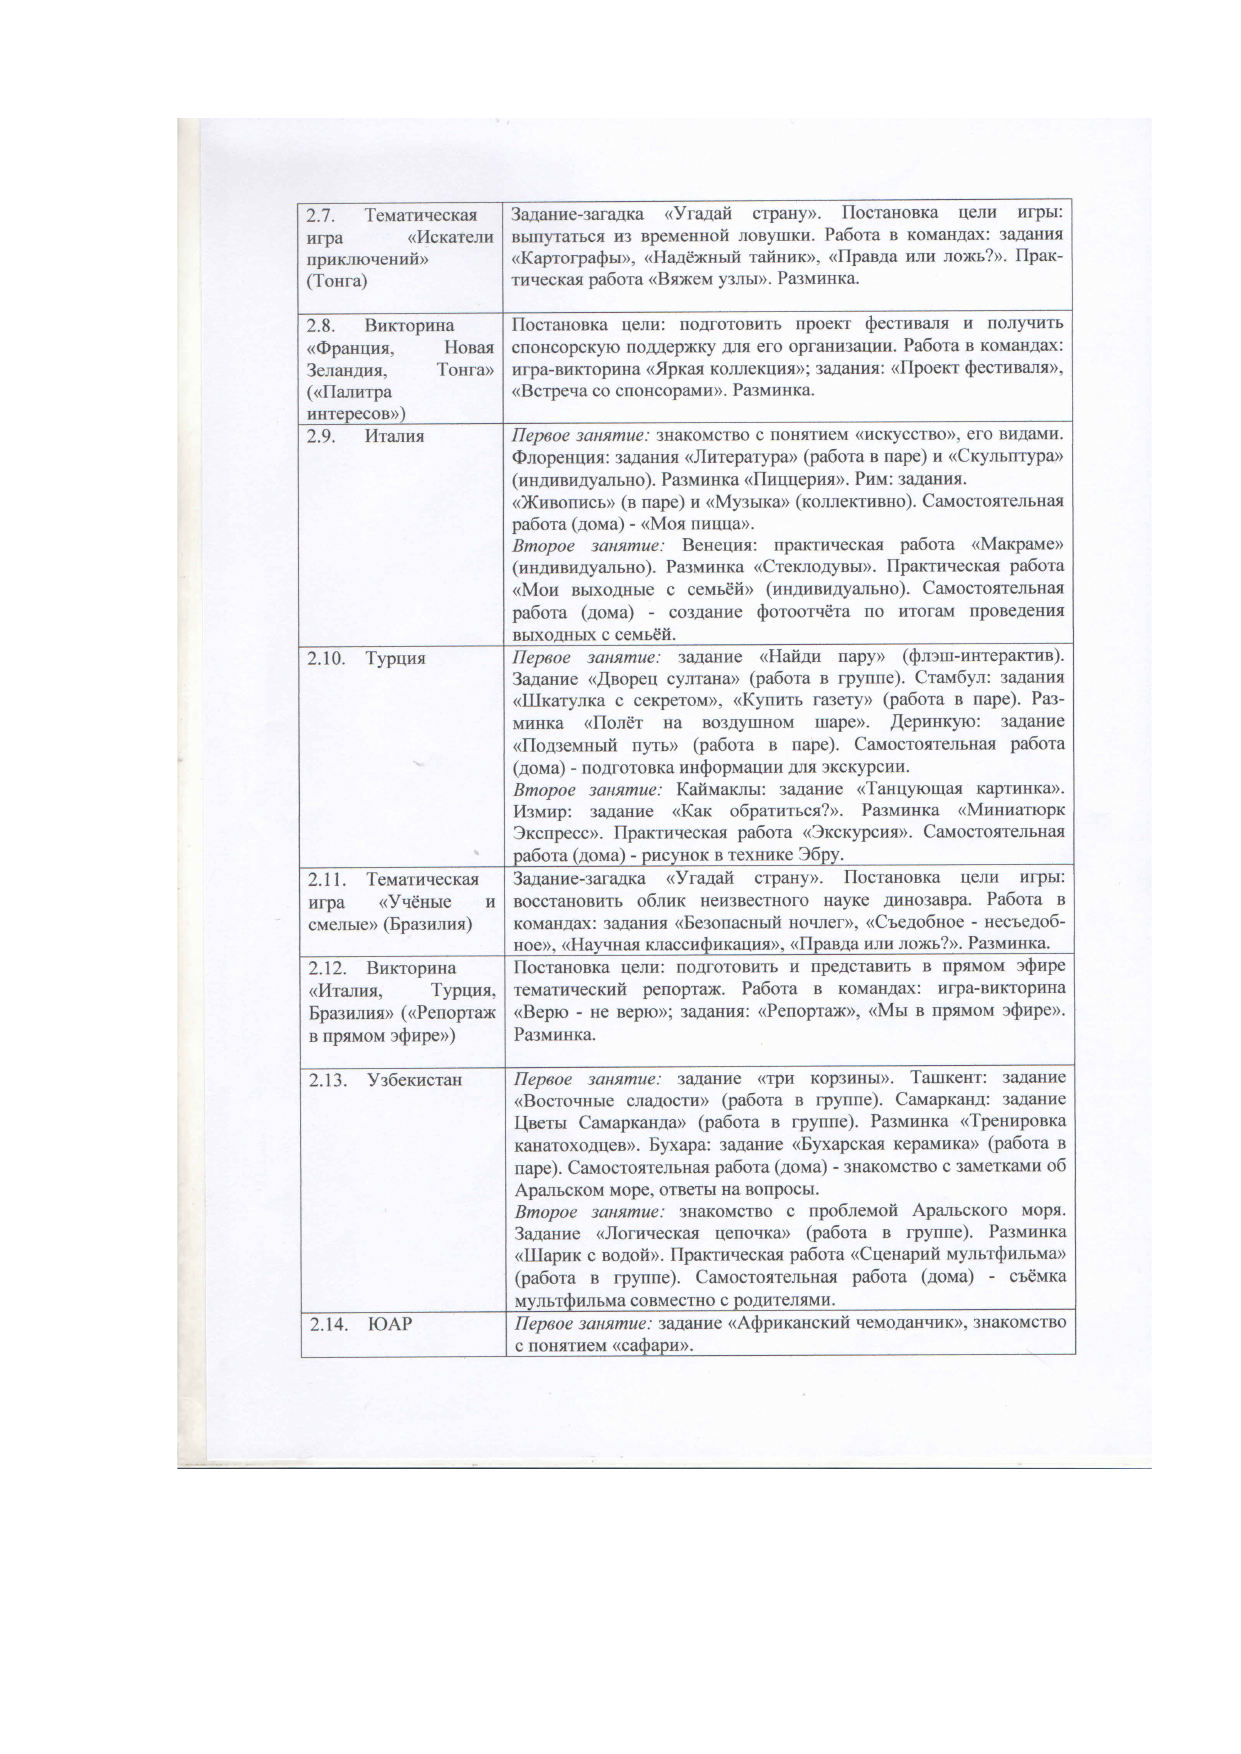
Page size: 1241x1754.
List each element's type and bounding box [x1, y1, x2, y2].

picture [177, 118, 1152, 1469]
